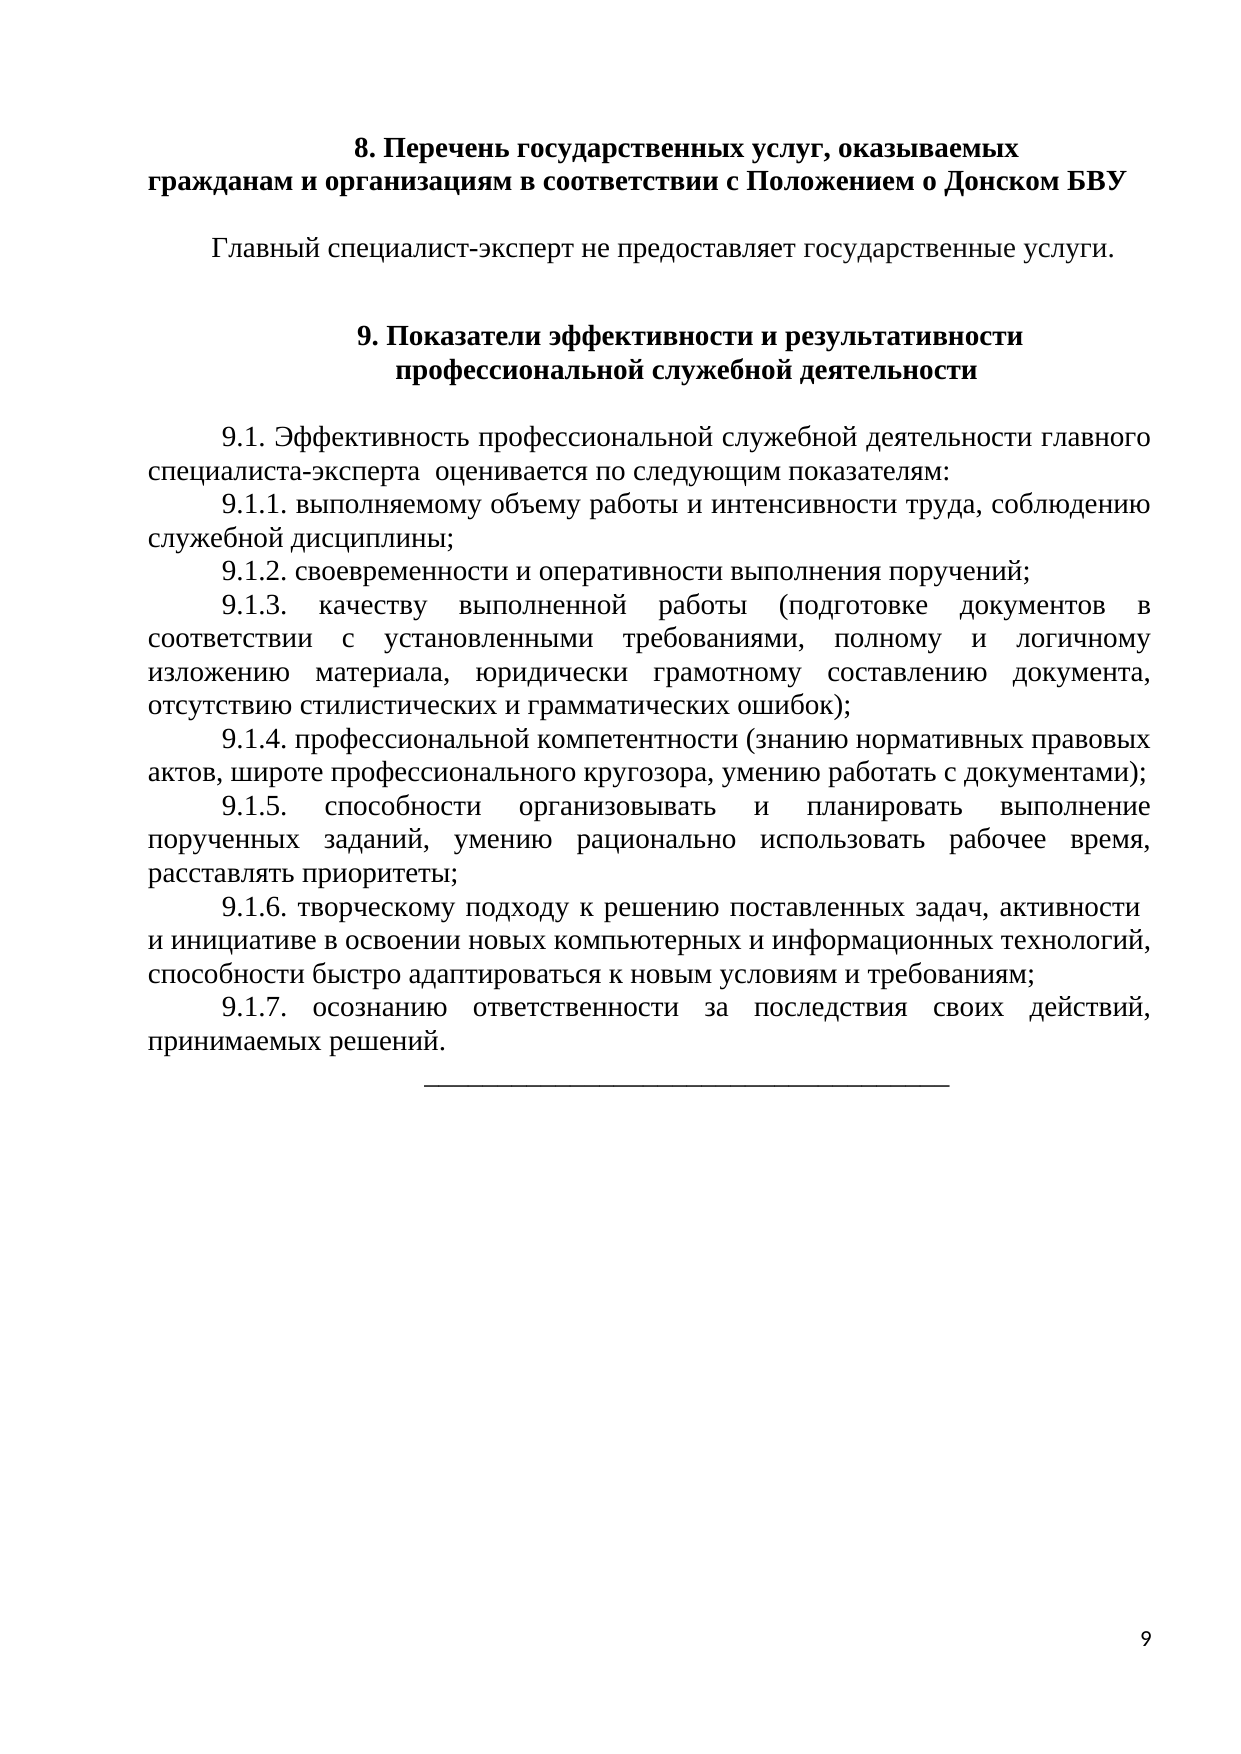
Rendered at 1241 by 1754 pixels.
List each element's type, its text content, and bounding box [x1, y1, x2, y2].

text 9.1. Эффективность профессиональной служебной деятельности главного специалиста-эксперта оценивается по следующим показателям: [148, 419, 1152, 486]
text профессиональной служебной деятельности [148, 352, 1152, 386]
text 9.1.7. осознанию ответственности за последствия своих действий, принимаемых решений. [148, 989, 1152, 1056]
text Главный специалист-эксперт не предоставляет государственные услуги. [148, 231, 1152, 264]
text 8. Перечень государственных услуг, оказываемых [148, 130, 1152, 163]
text 9. Показатели эффективности и результативности [148, 318, 1152, 352]
text 9.1.6. творческому подходу к решению поставленных задач, активности и инициативе в освоении новых компьютерных и информационных технологий, способности быстро адаптироваться к новым условиям и требованиям; [148, 889, 1152, 989]
text 9.1.3. качеству выполненной работы (подготовке документов в соответствии с установленными требованиями, полному и логичному изложению материала, юридически грамотному составлению документа, отсутствию стилистических и грамматических ошибок); [148, 587, 1152, 721]
text гражданам и организациям в соответствии с Положением о Донском БВУ [148, 163, 1152, 197]
text ____________________________________ [148, 1056, 1152, 1090]
text 9.1.1. выполняемому объему работы и интенсивности труда, соблюдению служебной дисциплины; [148, 486, 1152, 553]
text 9.1.4. профессиональной компетентности (знанию нормативных правовых актов, широте профессионального кругозора, умению работать с документами); [148, 721, 1152, 788]
text 9.1.5. способности организовывать и планировать выполнение порученных заданий, умению рационально использовать рабочее время, расставлять приоритеты; [148, 788, 1152, 889]
text 9.1.2. своевременности и оперативности выполнения поручений; [148, 553, 1152, 587]
